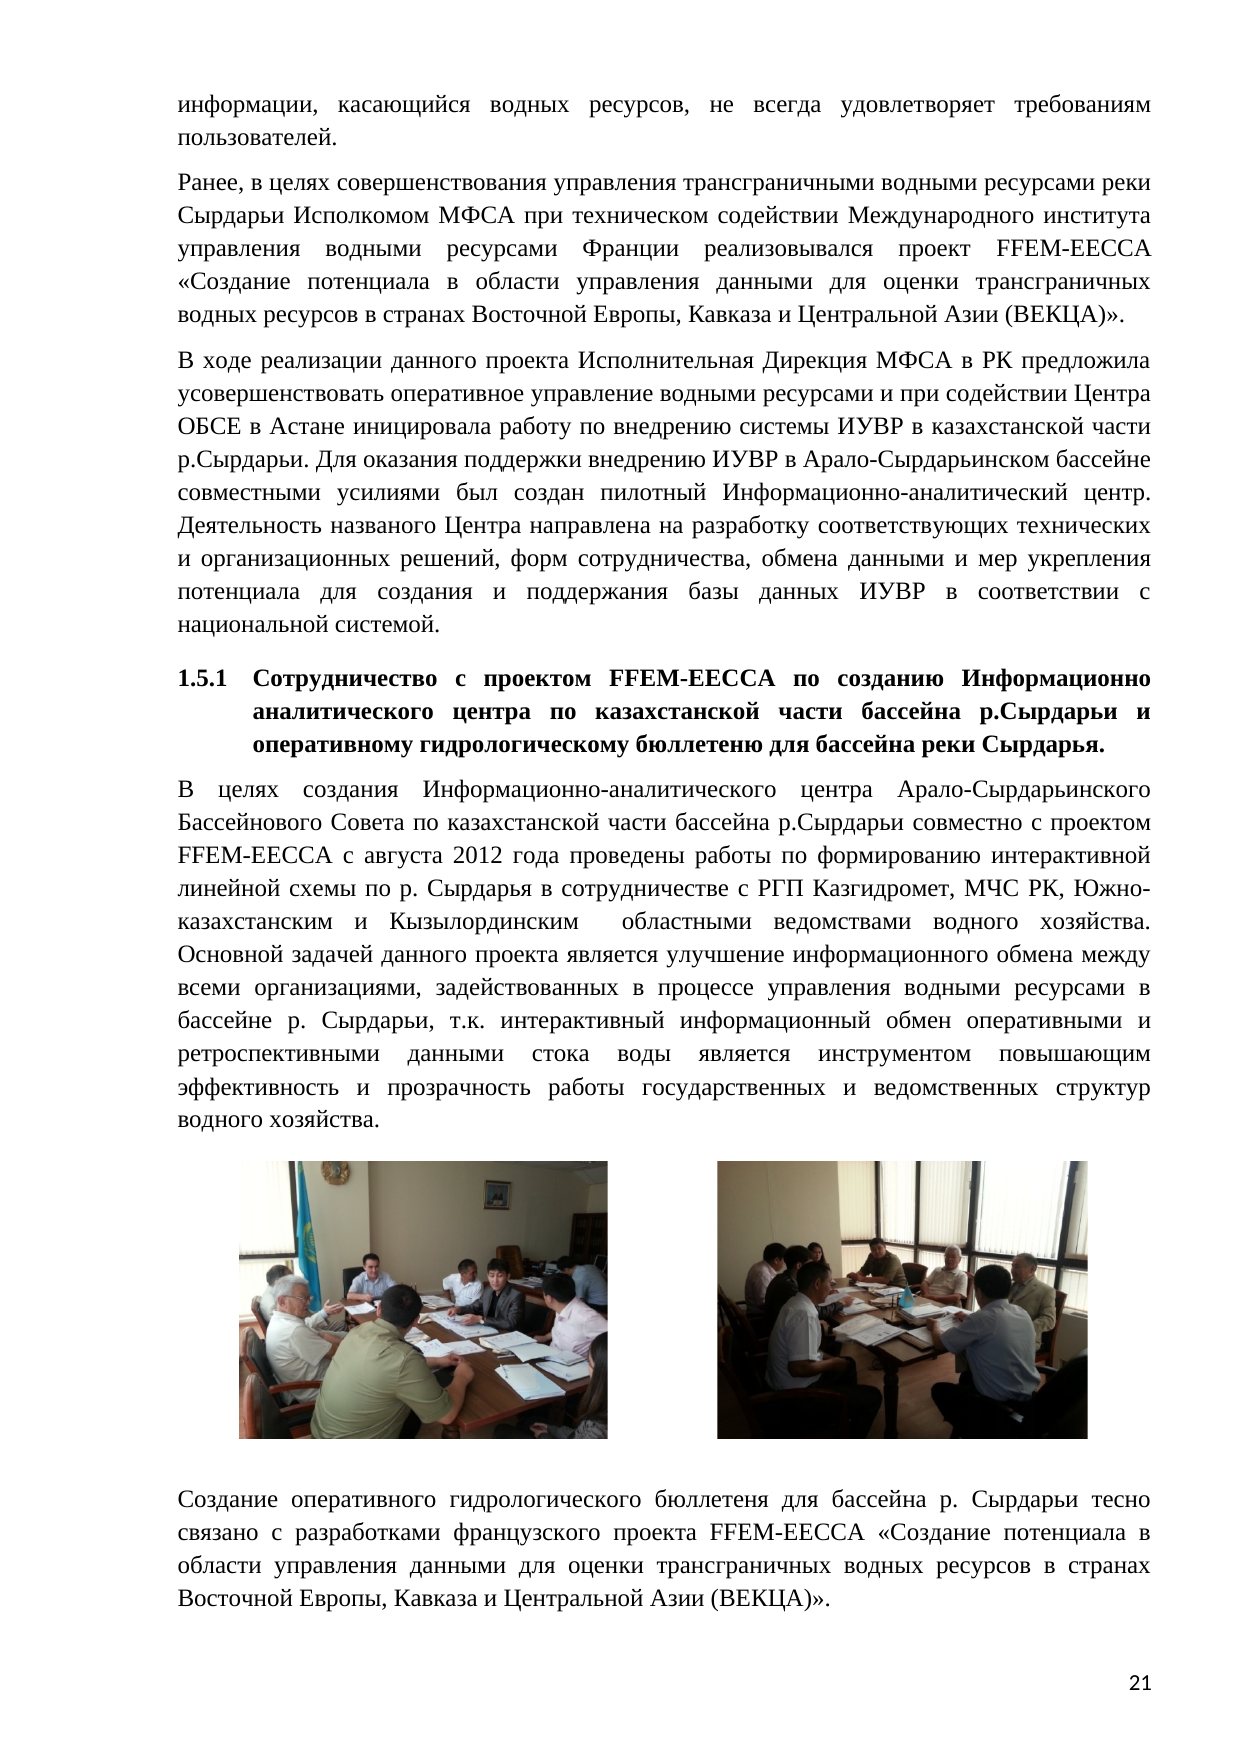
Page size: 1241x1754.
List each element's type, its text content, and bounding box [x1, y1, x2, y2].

text Ранее, в целях совершенствования управления трансграничными водными ресурсами реки Сырдарьи Исполкомом МФСА при техническом содействии Международного института управления водными ресурсами Франции реализовывался проект FFEM-EECCA «Создание потенциала в области управления данными для оценки трансграничных водных ресурсов в странах Восточной Европы, Кавказа и Центральной Азии (ВЕКЦА)». [177, 167, 1152, 328]
list Сотрудничество с проектом FFEM-EECCA по созданию Информационно аналитического центра по казахстанской части бассейна р.Сырдарьи и оперативному гидрологическому бюллетеню для бассейна реки Сырдарья. [177, 663, 1152, 758]
text Создание оперативного гидрологического бюллетеня для бассейна р. Сырдарьи тесно связано с разработками французского проекта FFEM-EECCA «Создание потенциала в области управления данными для оценки трансграничных водных ресурсов в странах Восточной Европы, Кавказа и Центральной Азии (ВЕКЦА)». [177, 1484, 1152, 1612]
text В ходе реализации данного проекта Исполнительная Дирекция МФСА в РК предложила усовершенствовать оперативное управление водными ресурсами и при содействии Центра ОБСЕ в Астане иницировала работу по внедрению системы ИУВР в казахстанской части р.Сырдарьи. Для оказания поддержки внедрению ИУВР в Арало-Сырдарьинском бассейне совместными усилиями был создан пилотный Информационно-аналитический центр. Деятельность названого Центра направлена на разработку соответствующих технических и организационных решений, форм сотрудничества, обмена данными и мер укрепления потенциала для создания и поддержания базы данных ИУВР в соответствии с национальной системой. [177, 345, 1152, 638]
picture [717, 1161, 1088, 1439]
picture [239, 1161, 608, 1439]
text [177, 89, 1152, 150]
text В целях создания Информационно-аналитического центра Арало-Сырдарьинского Бассейнового Совета по казахстанской части бассейна р.Сырдарьи совместно с проектом FFEM-EECCA с августа 2012 года проведены работы по формированию интерактивной линейной схемы по р. Сырдарья в сотрудничестве с РГП Казгидромет, МЧС РК, Южно-казахстанским и Кызылординским областными ведомствами водного хозяйства. Основной задачей данного проекта является улучшение информационного обмена между всеми организациями, задействованных в процессе управления водными ресурсами в бассейне р. Сырдарьи, т.к. интерактивный информационный обмен оперативными и ретроспективными данными стока воды является инструментом повышающим эффективность и прозрачность работы государственных и ведомственных структур водного хозяйства. [177, 774, 1152, 1133]
